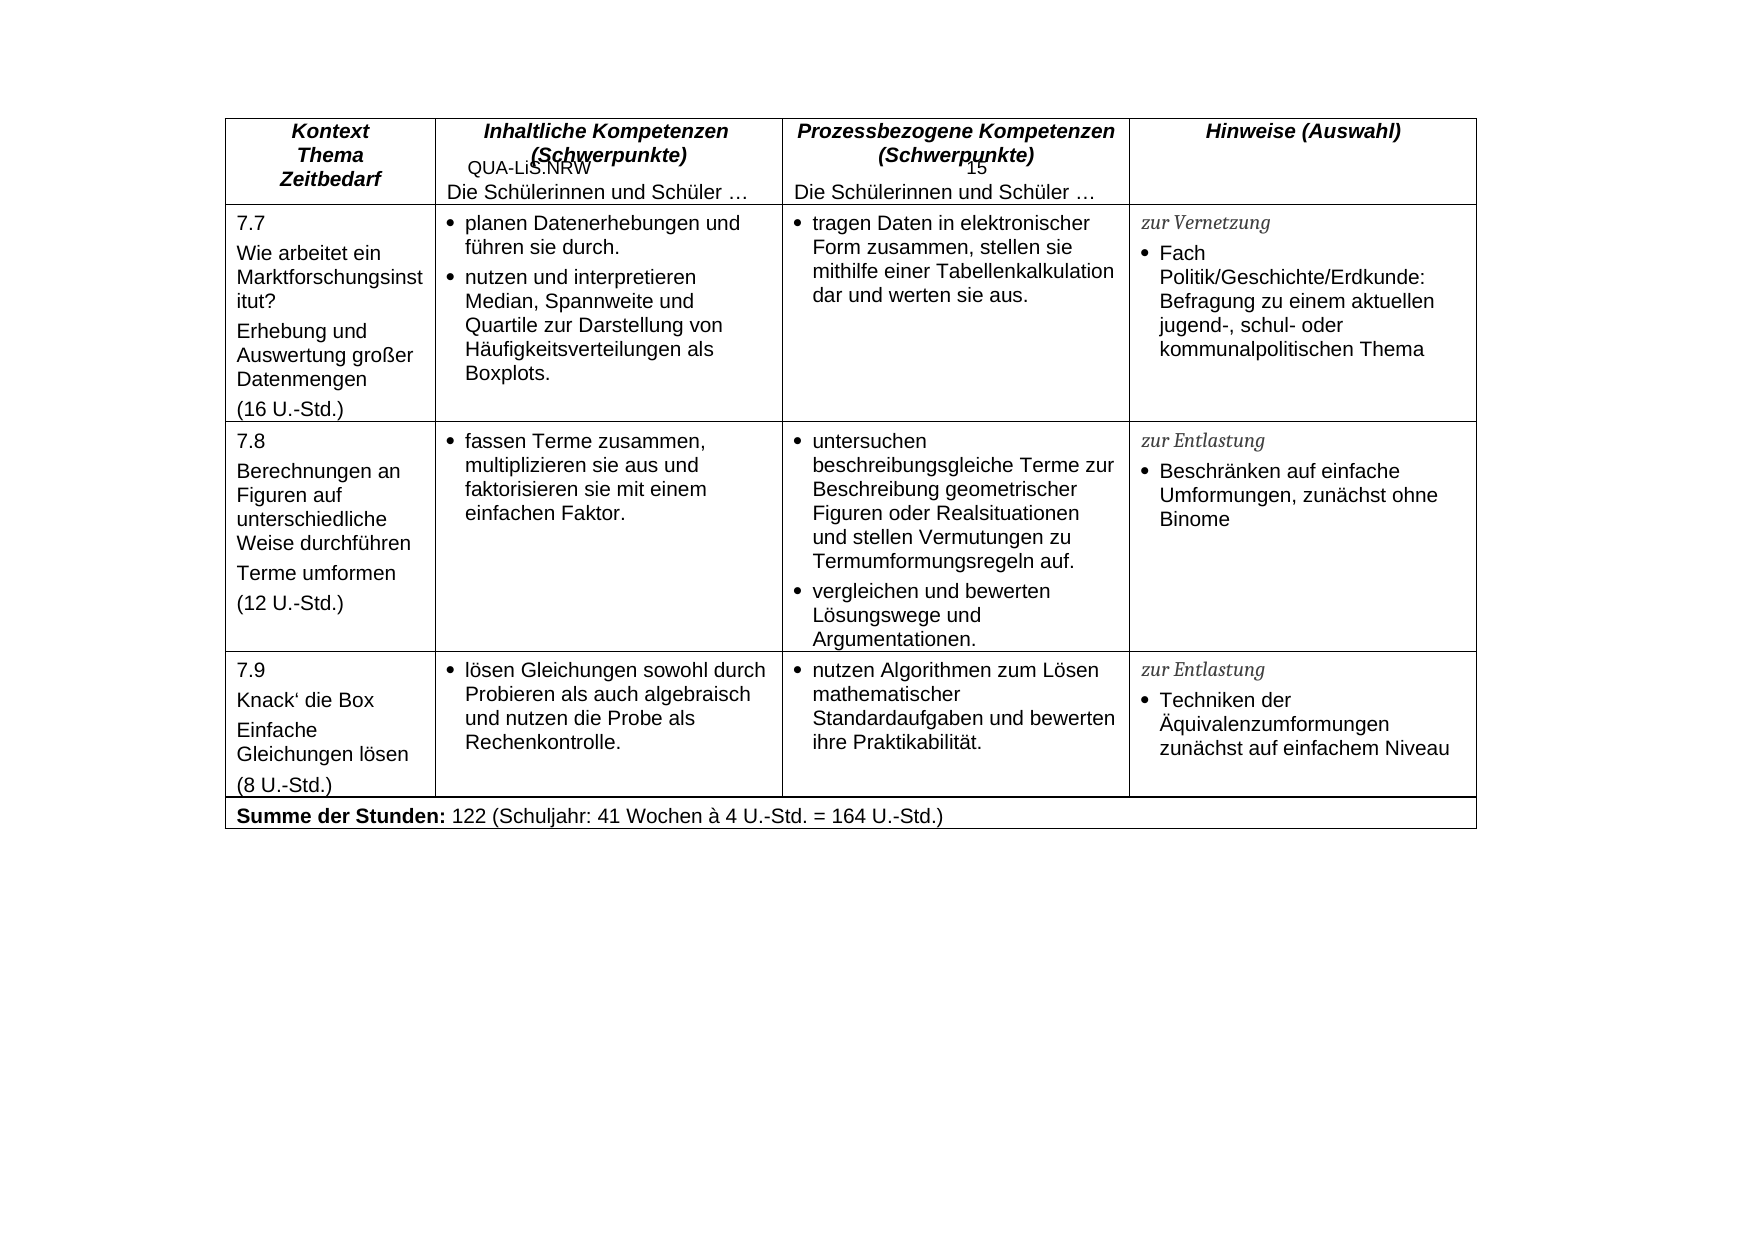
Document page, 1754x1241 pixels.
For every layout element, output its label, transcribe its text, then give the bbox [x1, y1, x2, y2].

table_cell planen Datenerhebungen und führen sie durch. nutzen und interpretieren Median, Spannweite und Quartile zur Darstellung von Häufigkeitsverteilungen als Boxplots. [436, 205, 782, 421]
table_cell Summe der Stunden: 122 (Schuljahr: 41 Wochen à 4 U.-Std. = 164 U.-Std.) [226, 798, 1476, 828]
table_header Prozessbezogene Kompetenzen (Schwerpunkte) Die Schülerinnen und Schüler … [783, 119, 1129, 203]
table_header Inhaltliche Kompetenzen (Schwerpunkte) Die Schülerinnen und Schüler … [436, 119, 782, 203]
table_cell zur Vernetzung Fach Politik/Geschichte/Erdkunde: Befragung zu einem aktuellen jugend-, schul- oder kommunalpolitischen Thema [1130, 205, 1476, 421]
table_cell fassen Terme zusammen, multiplizieren sie aus und faktorisieren sie mit einem einfachen Faktor. [436, 422, 782, 651]
table_cell zur Entlastung Techniken der Äquivalenzumformungen zunächst auf einfachem Niveau [1130, 652, 1476, 796]
table_cell 7.7 Wie arbeitet ein Marktforschungsinstitut? Erhebung und Auswertung großer Datenmengen (16 U.-Std.) [226, 205, 435, 421]
table_cell zur Entlastung Beschränken auf einfache Umformungen, zunächst ohne Binome [1130, 422, 1476, 651]
table_header Hinweise (Auswahl) [1130, 119, 1476, 203]
table_cell 7.8 Berechnungen an Figuren auf unterschiedliche Weise durchführen Terme umformen (12 U.-Std.) [226, 422, 435, 651]
table_cell nutzen Algorithmen zum Lösen mathematischer Standardaufgaben und bewerten ihre Praktikabilität. [783, 652, 1129, 796]
table_cell untersuchen beschreibungsgleiche Terme zur Beschreibung geometrischer Figuren oder Realsituationen und stellen Vermutungen zu Termumformungsregeln auf. vergleichen und bewerten Lösungswege und Argumentationen. [783, 422, 1129, 651]
table_cell lösen Gleichungen sowohl durch Probieren als auch algebraisch und nutzen die Probe als Rechenkontrolle. [436, 652, 782, 796]
table_cell 7.9 Knack‘ die Box Einfache Gleichungen lösen (8 U.-Std.) [226, 652, 435, 796]
table_cell tragen Daten in elektronischer Form zusammen, stellen sie mithilfe einer Tabellenkalkulation dar und werten sie aus. [783, 205, 1129, 421]
table_header Kontext Thema Zeitbedarf [226, 119, 435, 203]
